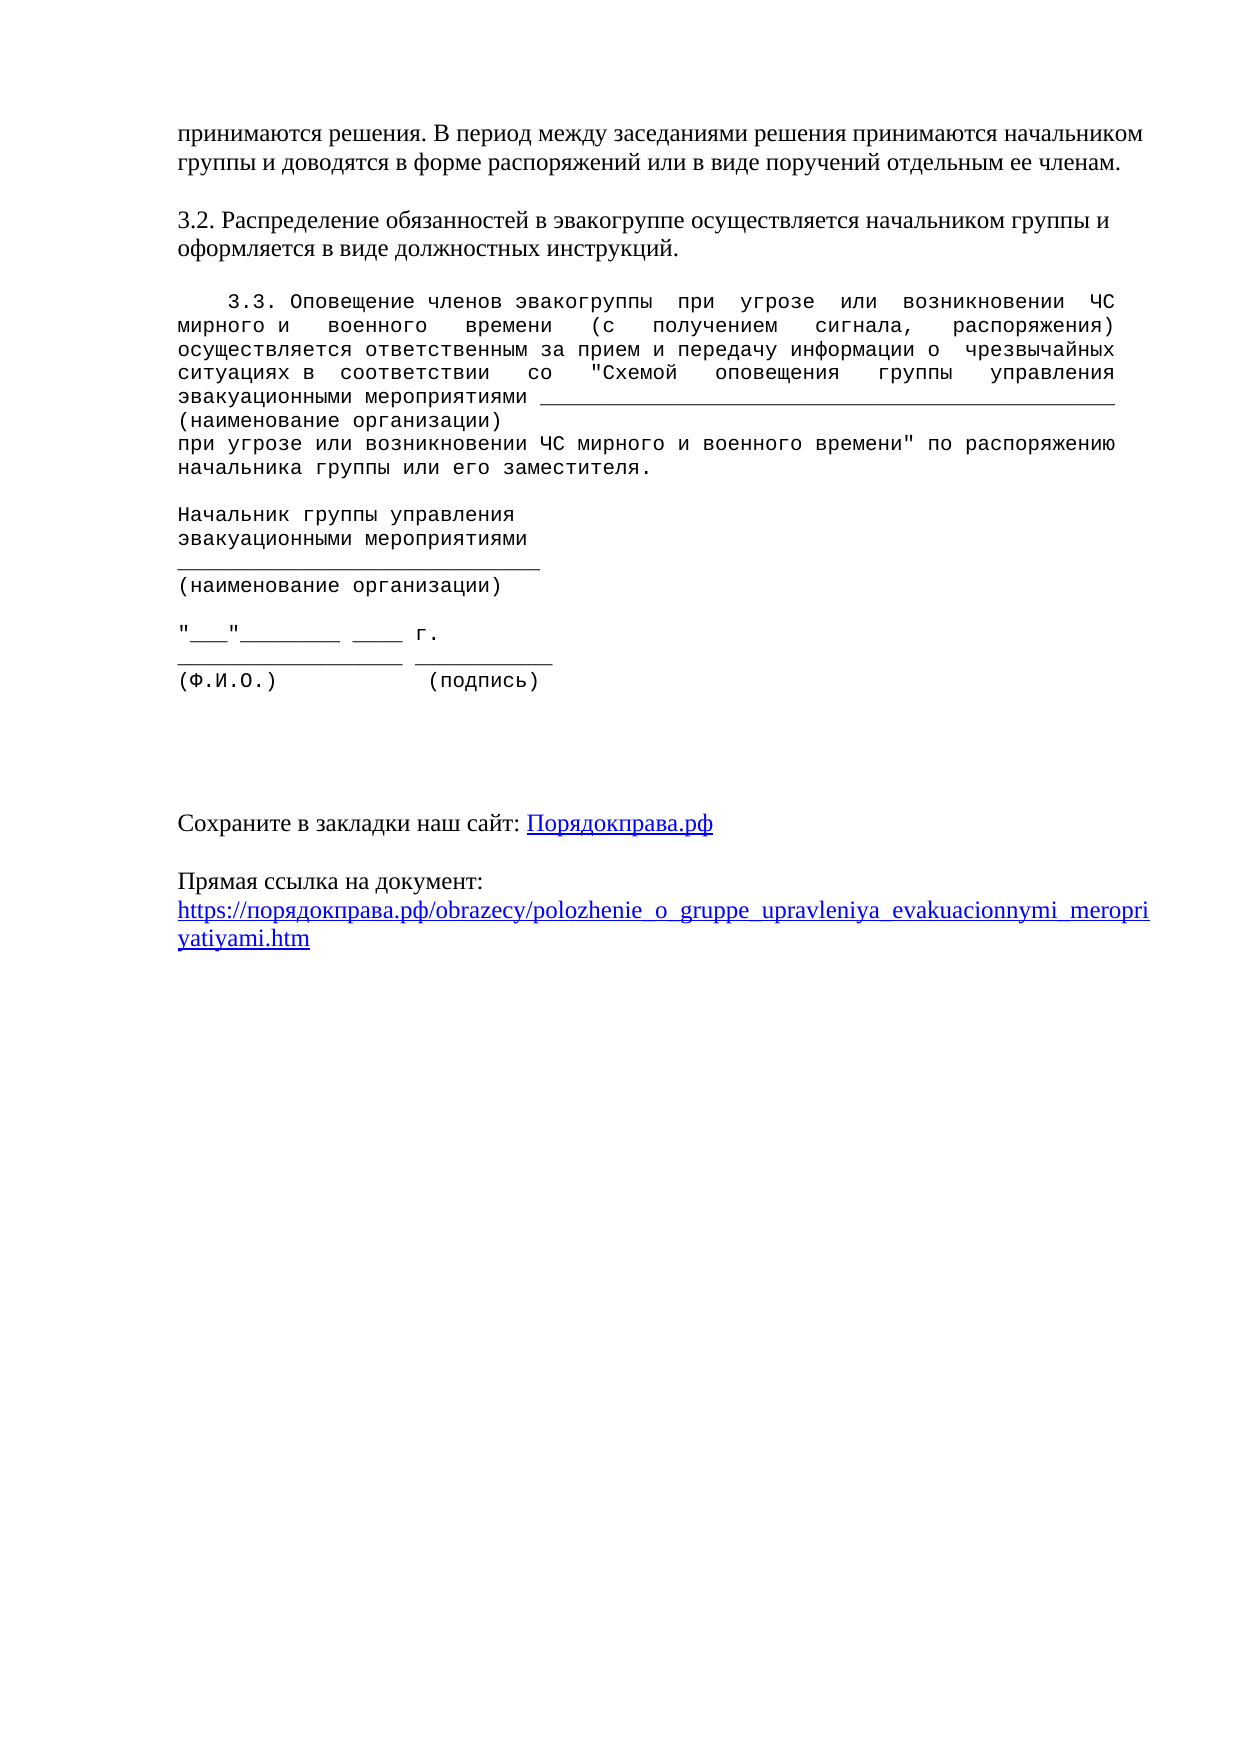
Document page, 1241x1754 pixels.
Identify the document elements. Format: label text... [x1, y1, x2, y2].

text (наименование организации) [177, 575, 1152, 599]
text ситуациях в соответствии со "Схемой оповещения группы управления [177, 362, 1152, 386]
text эвакуационными мероприятиями ______________________________________________ [177, 386, 1152, 410]
text Сохраните в закладки наш сайт: Порядокправа.рф Прямая ссылка на документ: https://порядокправа.рф/obrazecy/polozhenie_o_gruppe_upravleniya_evakuacionnymi_meropriyatiyami.htm [177, 693, 1152, 952]
text 3.3. Оповещение членов эвакогруппы при угрозе или возникновении ЧС [177, 291, 1152, 315]
text "___"________ ____ г. [177, 622, 1152, 646]
text эвакуационными мероприятиями [177, 528, 1152, 552]
text 3.2. Распределение обязанностей в эвакогруппе осуществляется начальником группы и оформляется в виде должностных инструкций. [177, 205, 1152, 262]
text (наименование организации) [177, 410, 1152, 433]
text (Ф.И.О.) (подпись) [177, 670, 1152, 693]
text Начальник группы управления [177, 504, 1152, 528]
text _____________________________ [177, 552, 1152, 575]
text начальника группы или его заместителя. [177, 457, 1152, 481]
text мирного и военного времени (с получением сигнала, распоряжения) [177, 315, 1152, 339]
text __________________ ___________ [177, 646, 1152, 670]
text при угрозе или возникновении ЧС мирного и военного времени" по распоряжению [177, 433, 1152, 457]
text осуществляется ответственным за прием и передачу информации о чрезвычайных [177, 339, 1152, 362]
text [177, 118, 1152, 176]
